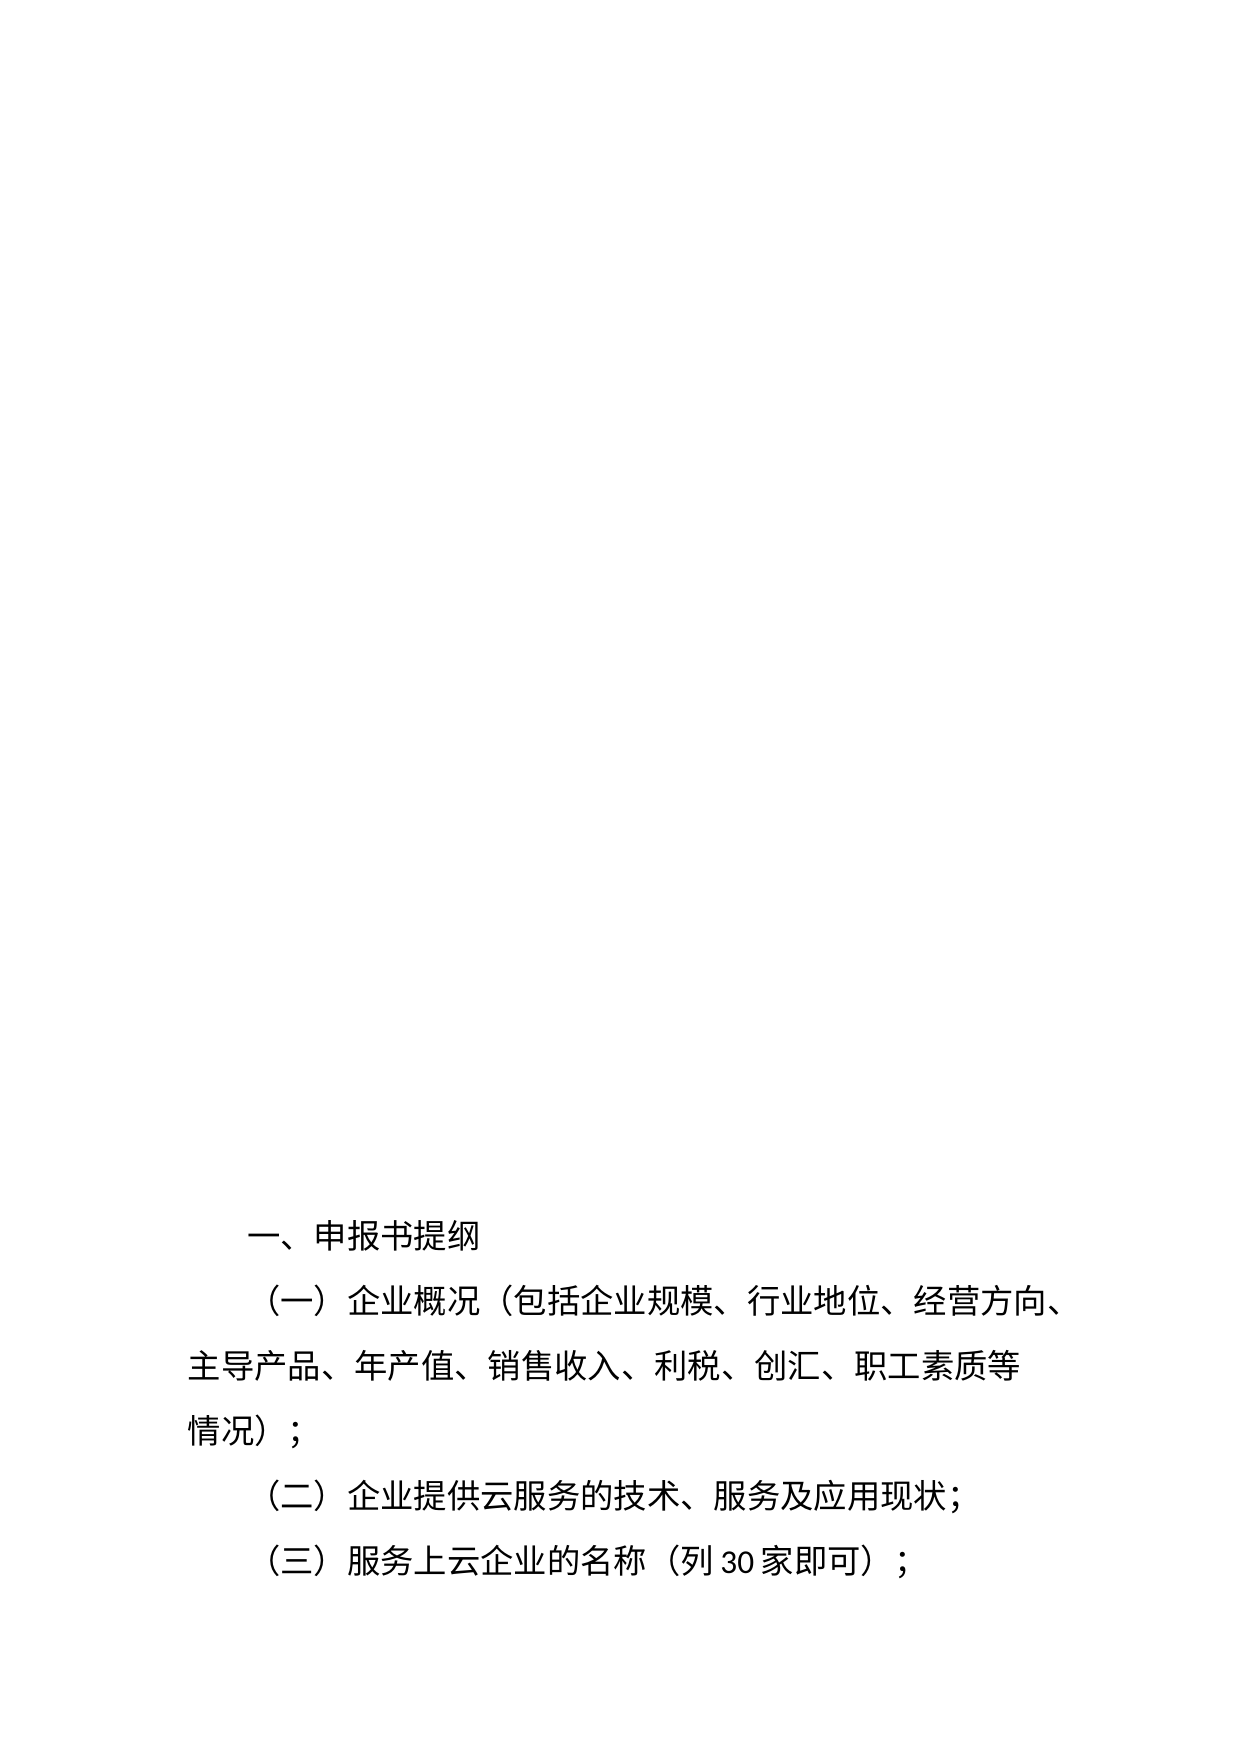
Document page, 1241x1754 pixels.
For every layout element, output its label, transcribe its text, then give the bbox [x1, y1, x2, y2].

text （二）企业提供云服务的技术、服务及应用现状； [187, 1462, 1053, 1527]
text （三）服务上云企业的名称（列30家即可）； [187, 1527, 1053, 1592]
text （一）企业概况（包括企业规模、行业地位、经营方向、主导产品、年产值、销售收入、利税、创汇、职工素质等情况）； [187, 1267, 1053, 1462]
text 一、申报书提纲 [187, 1202, 1053, 1267]
